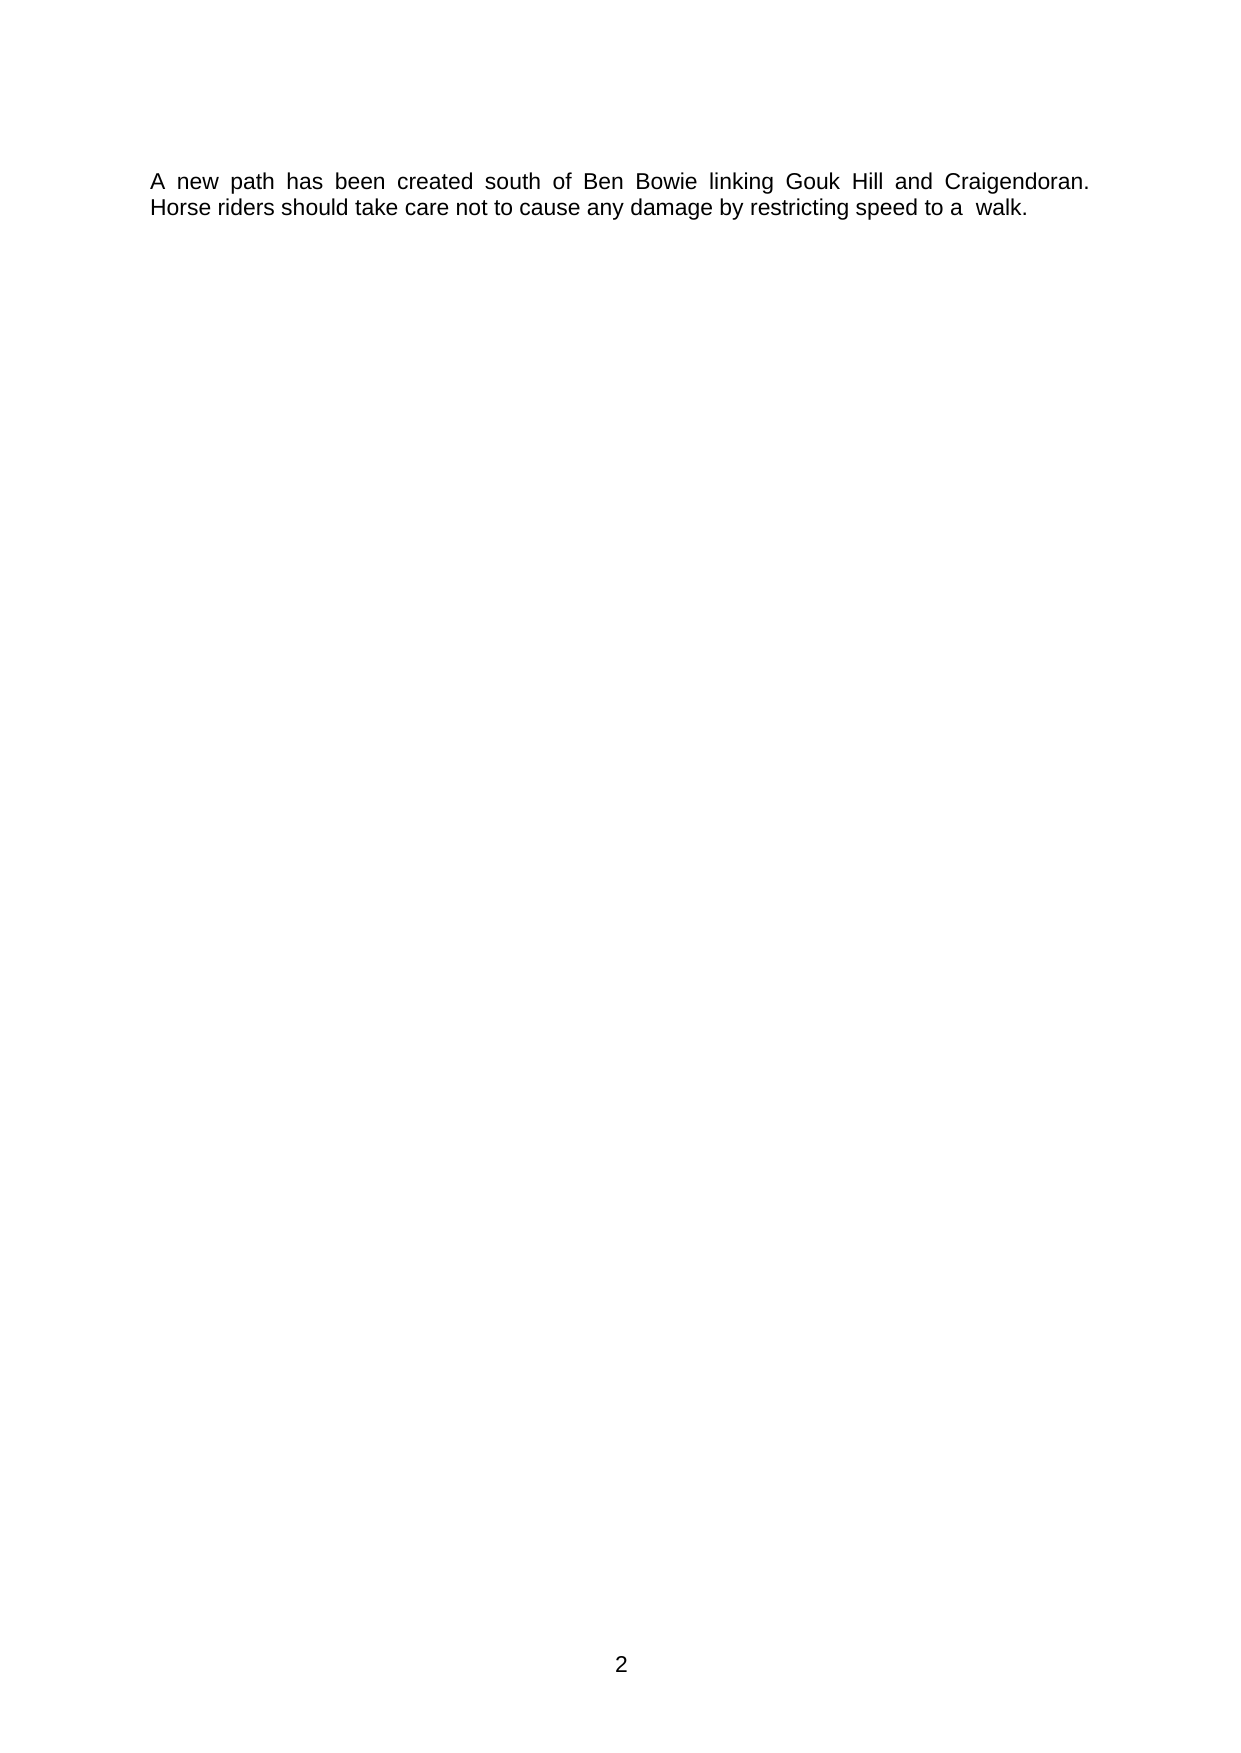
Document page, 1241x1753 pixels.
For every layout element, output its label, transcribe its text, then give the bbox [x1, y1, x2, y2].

text A new path has been created south of Ben Bowie linking Gouk Hill and Craigendoran. Horse riders should take care not to cause any damage by restricting speed to a walk. [150, 168, 1090, 221]
